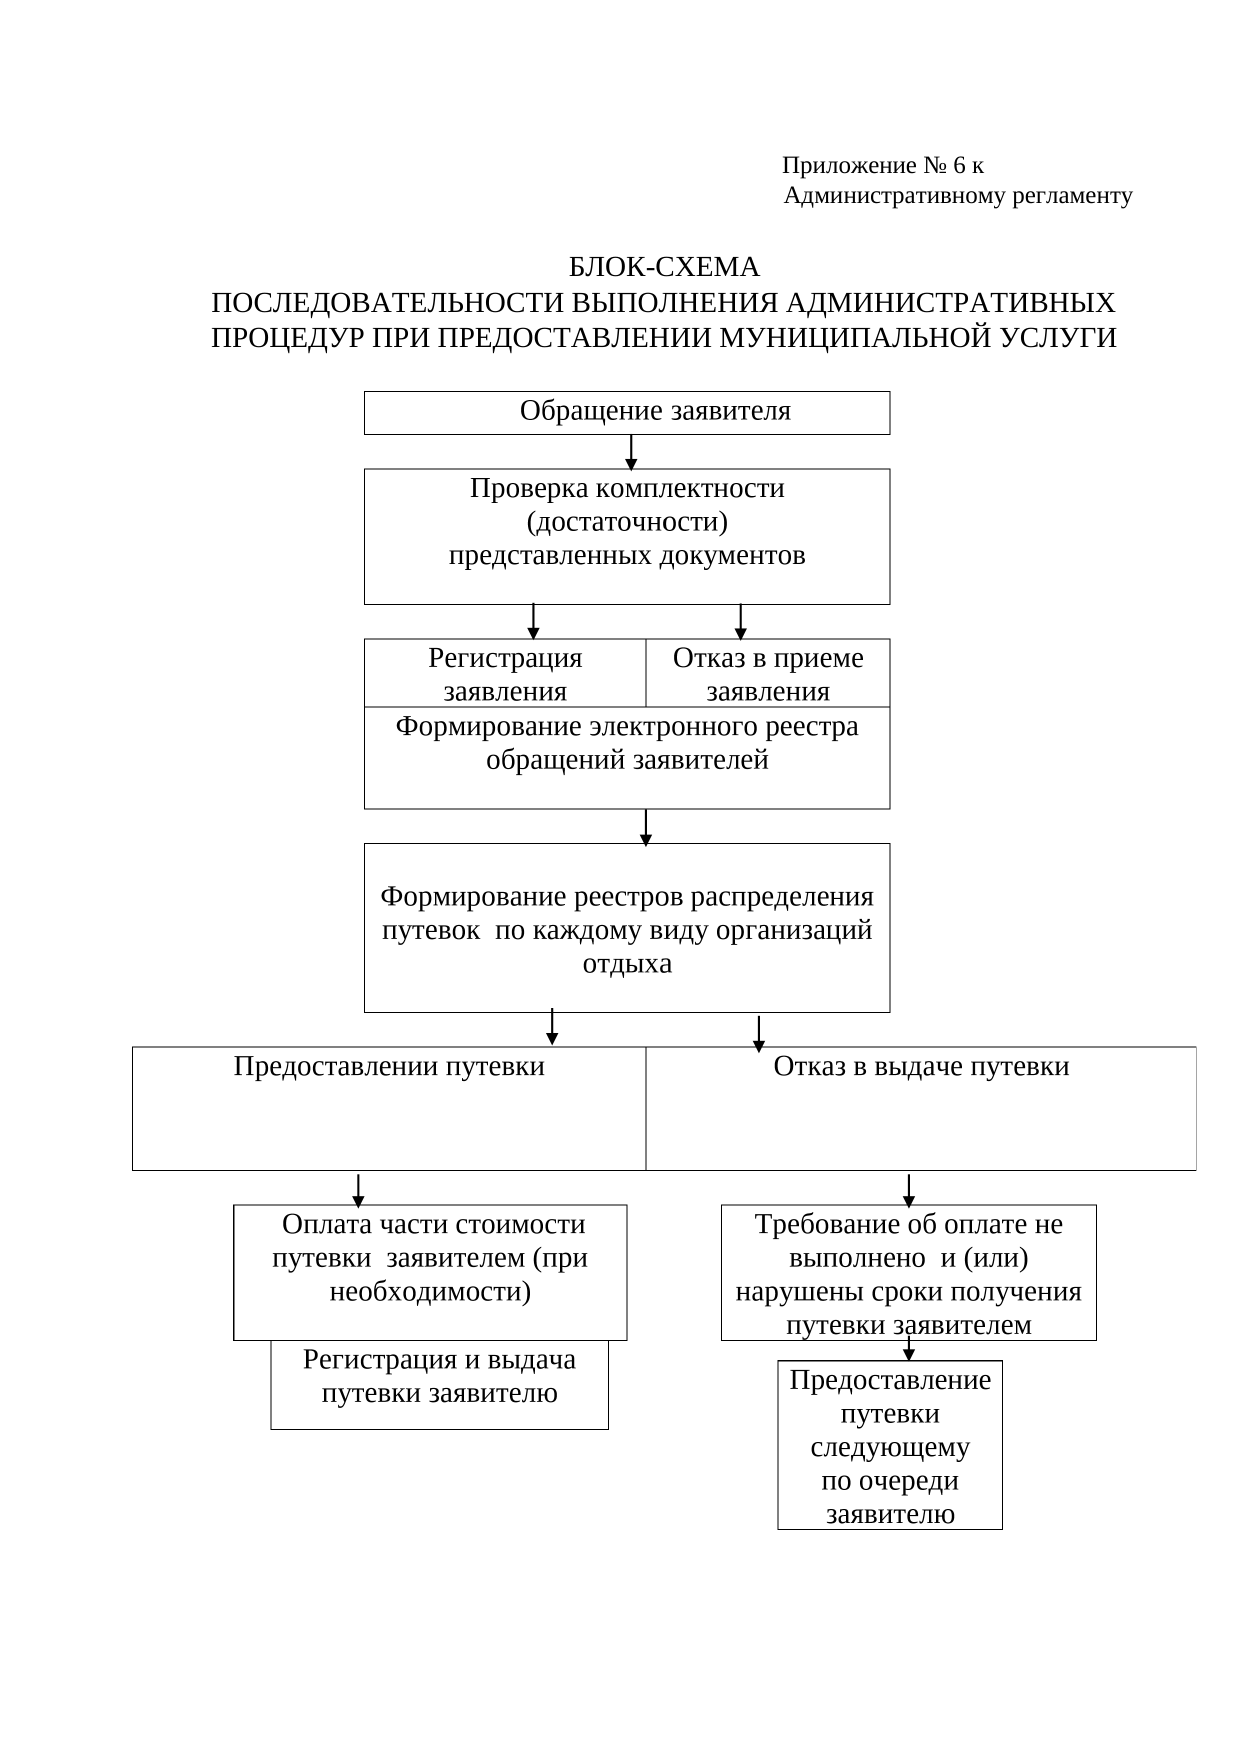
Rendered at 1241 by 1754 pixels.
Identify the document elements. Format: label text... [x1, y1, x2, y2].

picture [131, 390, 1197, 1530]
text БЛОК-СХЕМА [177, 249, 1152, 282]
text ПРОЦЕДУР ПРИ ПРЕДОСТАВЛЕНИИ МУНИЦИПАЛЬНОЙ УСЛУГИ [211, 320, 1145, 353]
text ПОСЛЕДОВАТЕЛЬНОСТИ ВЫПОЛНЕНИЯ АДМИНИСТРАТИВНЫХ [211, 285, 1145, 318]
text Приложение № 6 к Административному регламенту [732, 150, 1152, 209]
